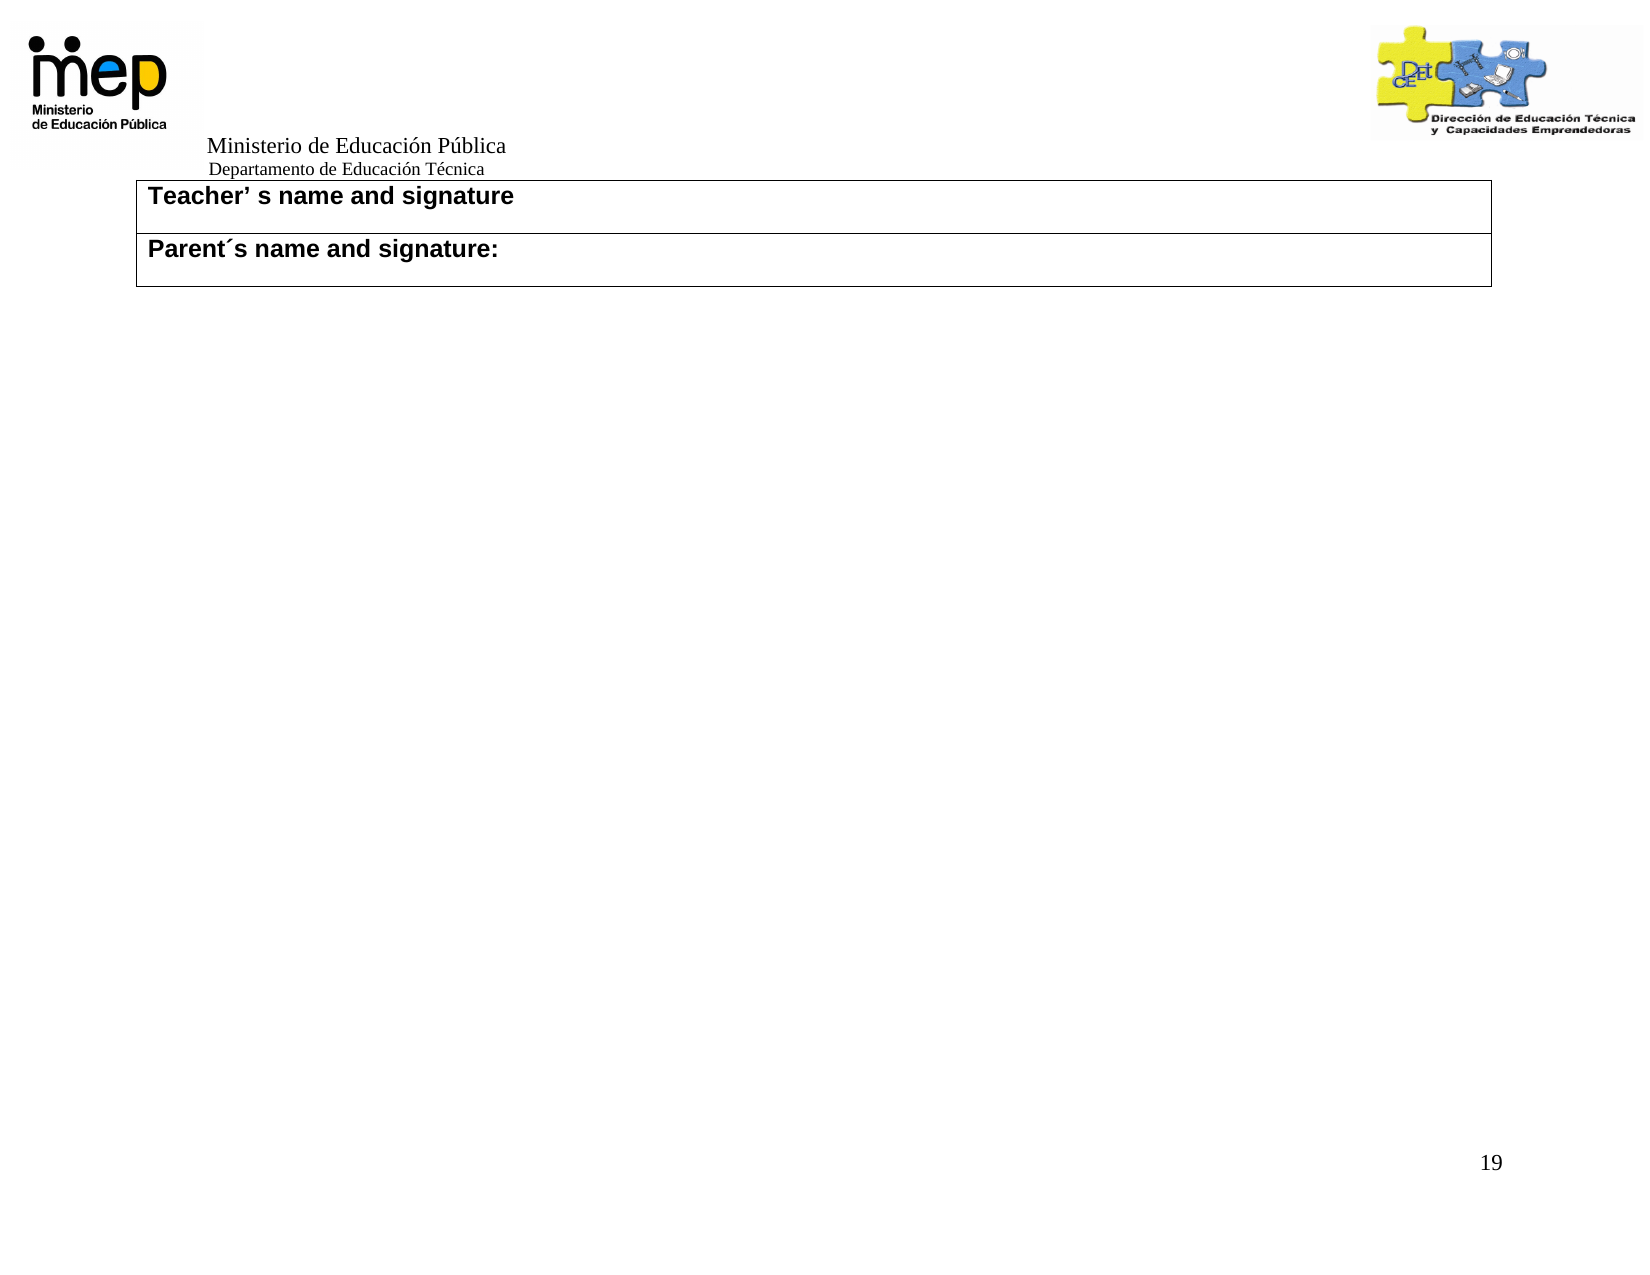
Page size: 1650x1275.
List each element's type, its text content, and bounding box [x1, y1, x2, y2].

table_cell Parent´s name and signature: [137, 234, 1491, 286]
picture [10, 21, 204, 170]
table_cell Teacher’ s name and signature [137, 181, 1491, 233]
picture [1370, 25, 1644, 170]
